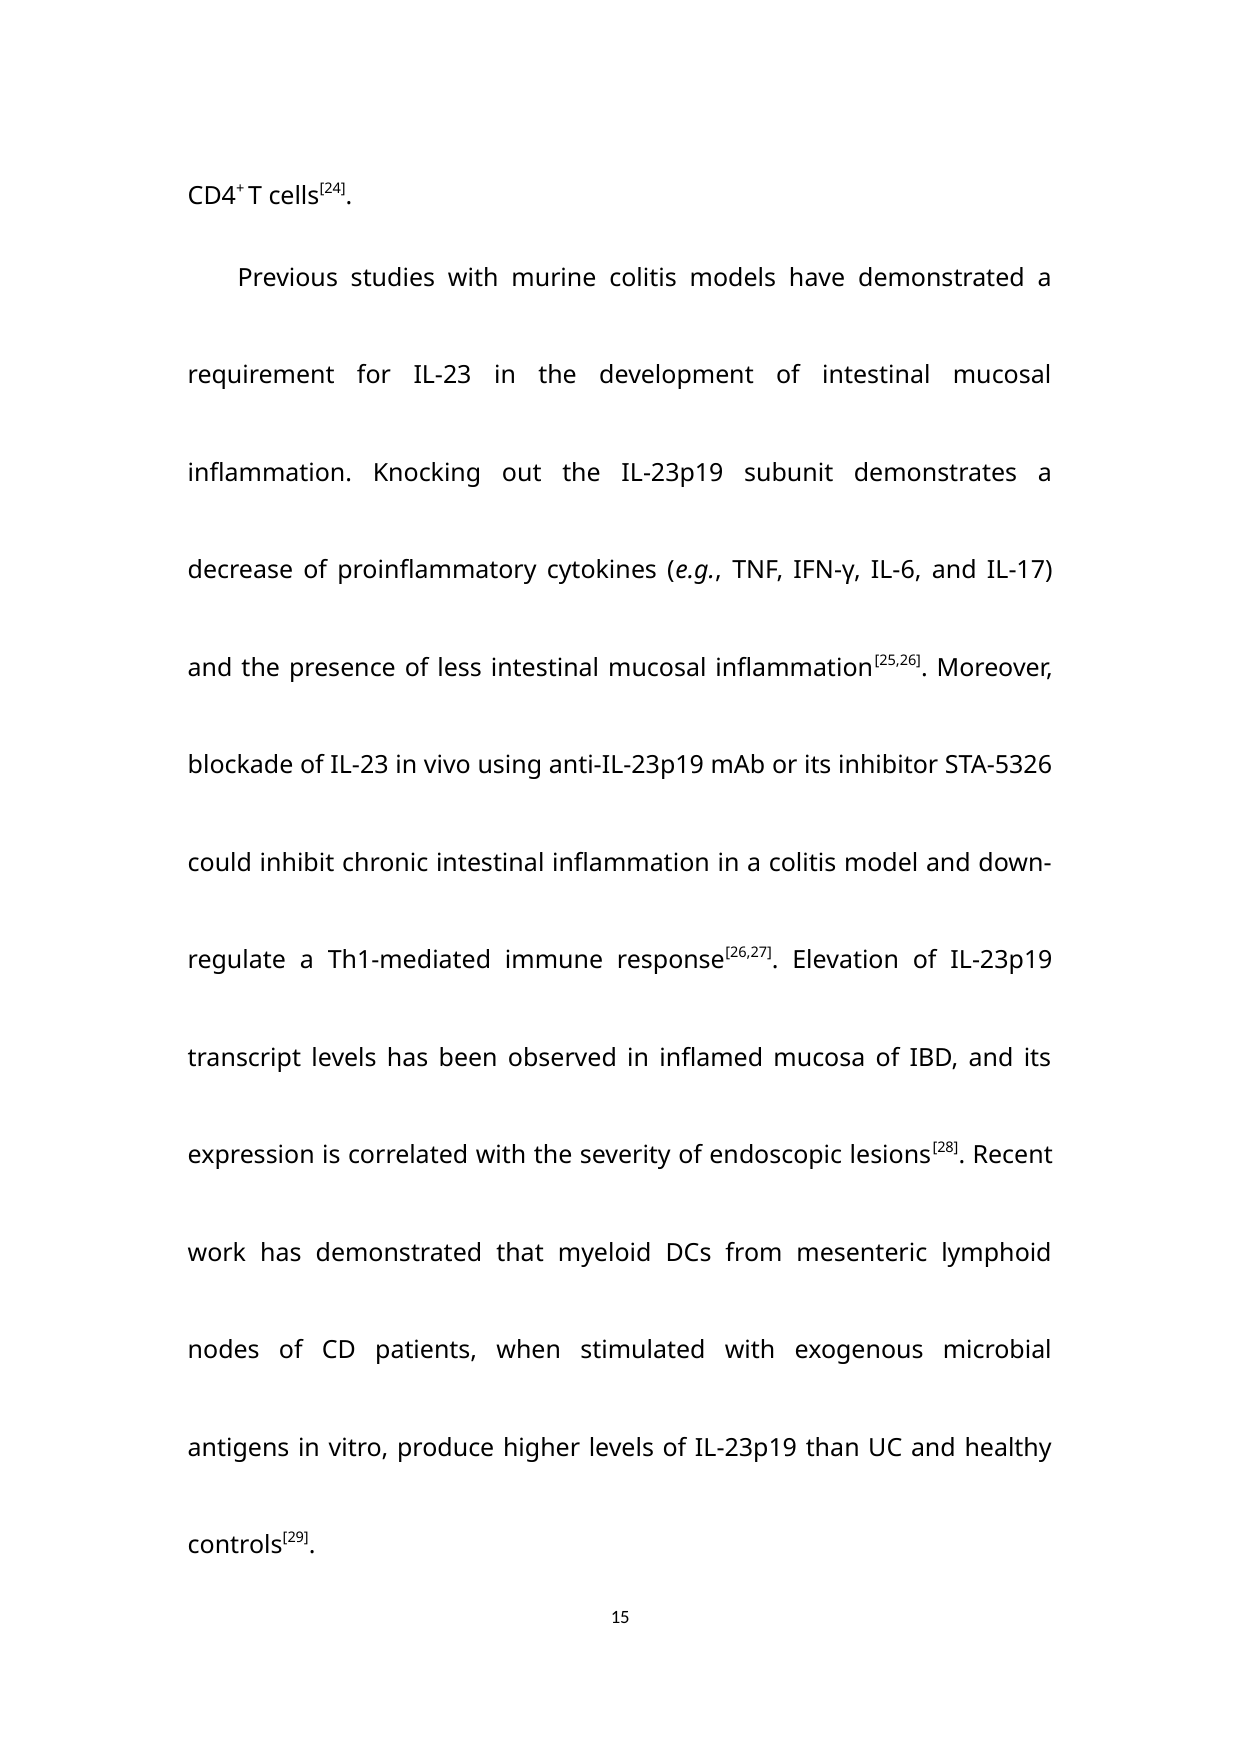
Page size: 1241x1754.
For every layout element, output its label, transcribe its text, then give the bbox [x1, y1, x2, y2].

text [187, 162, 1053, 227]
text Previous studies with murine colitis models have demonstrated a requirement for IL-23 in the development of intestinal mucosal inflammation. Knocking out the IL-23p19 subunit demonstrates a decrease of proinflammatory cytokines (e.g., TNF, IFN-γ, IL-6, and IL-17) and the presence of less intestinal mucosal inflammation[25,26]. Moreover, blockade of IL-23 in vivo using anti-IL-23p19 mAb or its inhibitor STA-5326 could inhibit chronic intestinal inflammation in a colitis model and down-regulate a Th1-mediated immune response[26,27]. Elevation of IL-23p19 transcript levels has been observed in inflamed mucosa of IBD, and its expression is correlated with the severity of endoscopic lesions[28]. Recent work has demonstrated that myeloid DCs from mesenteric lymphoid nodes of CD patients, when stimulated with exogenous microbial antigens in vitro, produce higher levels of IL-23p19 than UC and healthy controls[29]. [187, 244, 1053, 1576]
